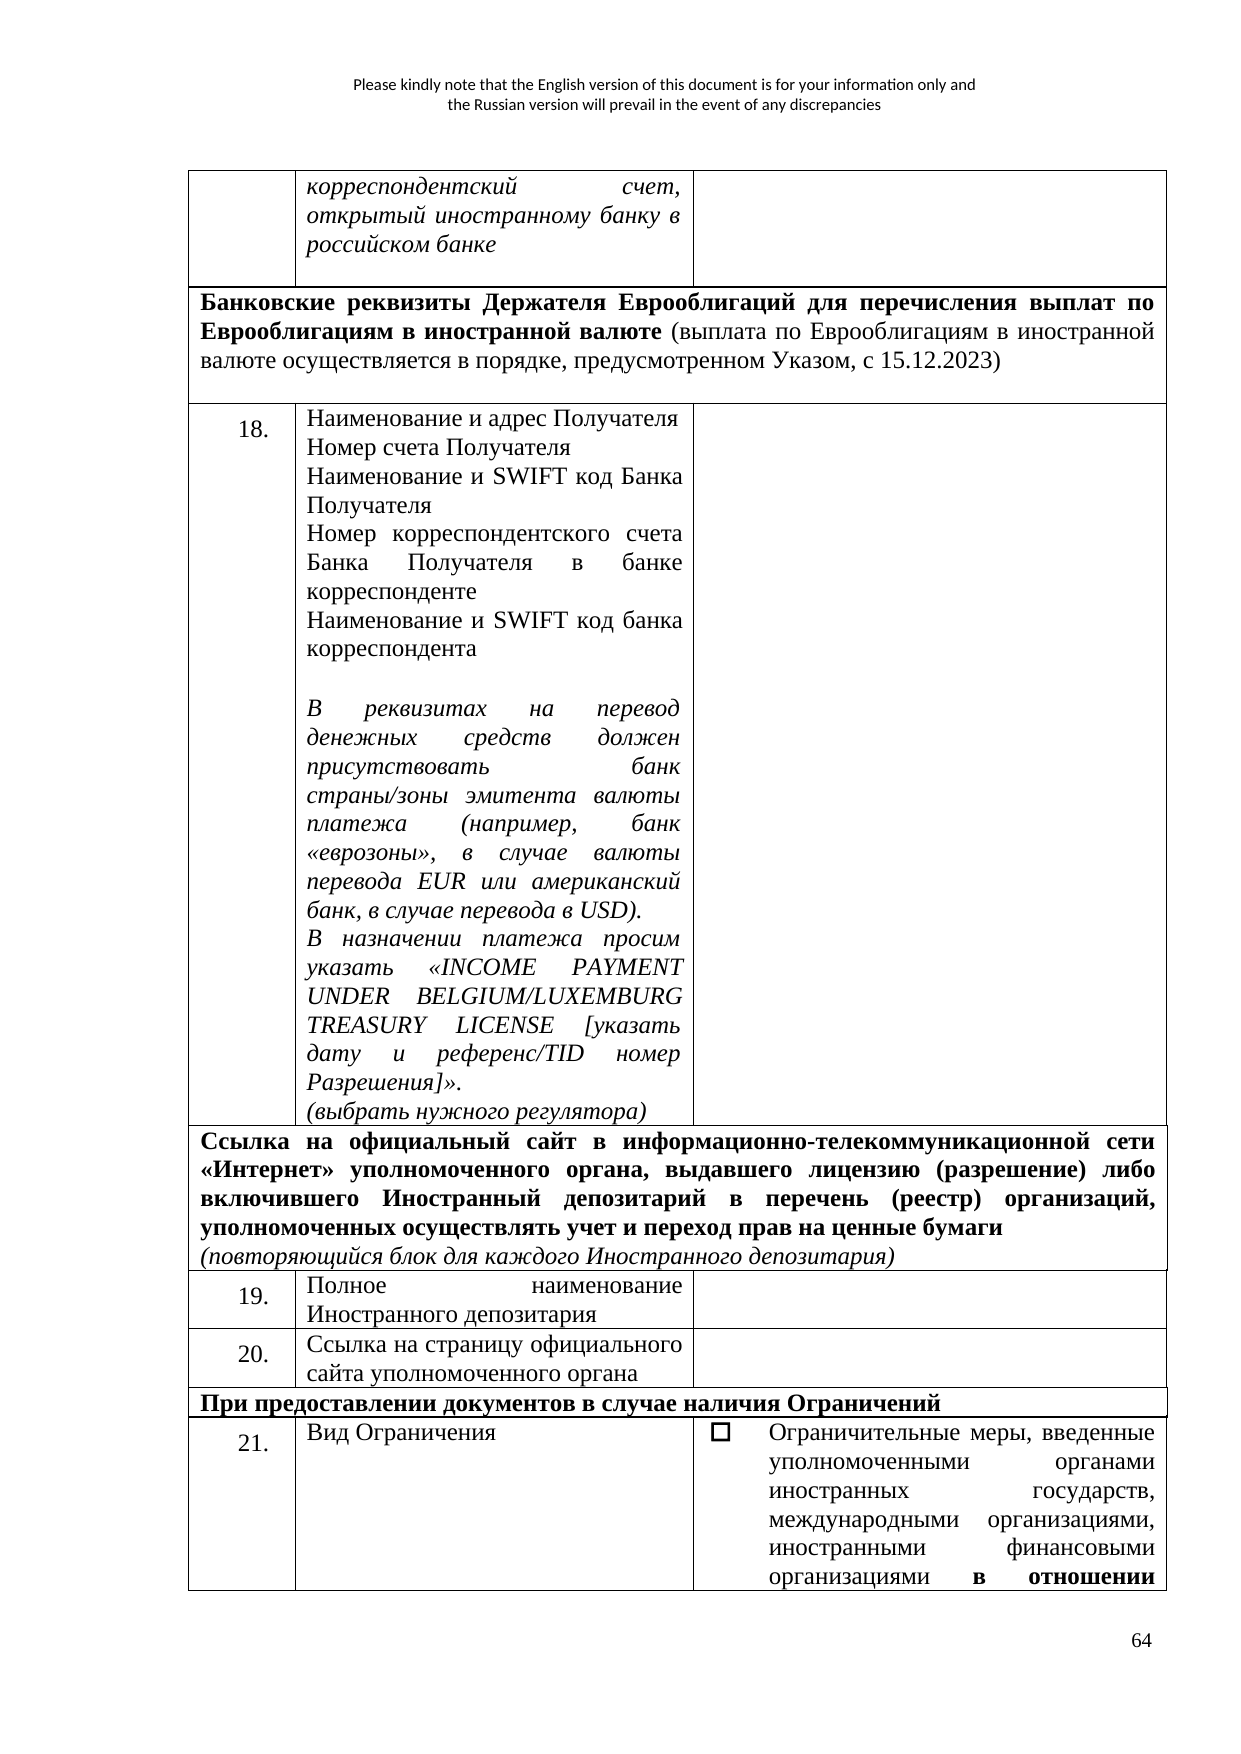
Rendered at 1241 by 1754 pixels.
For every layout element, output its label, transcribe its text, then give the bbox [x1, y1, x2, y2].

table_cell [694, 404, 1166, 1125]
table_cell [694, 171, 1166, 286]
table_cell Банковские реквизиты Держателя Еврооблигаций для перечисления выплат по Еврооблигациям в иностранной валюте (выплата по Еврооблигациям в иностранной валюте осуществляется в порядке, предусмотренном Указом, с 15.12.2023) [189, 288, 1166, 402]
table_cell Наименование и адрес Получателя Номер счета Получателя Наименование и SWIFT код Банка Получателя Номер корреспондентского счета Банка Получателя в банке корреспонденте Наименование и SWIFT код банка корреспондента В реквизитах на перевод денежных средств должен присутствовать банк страны/зоны эмитента валюты платежа (например, банк «еврозоны», в случае валюты перевода EUR или американский банк, в случае перевода в USD). В назначении платежа просим указать «INCOME PAYMENT UNDER BELGIUM/LUXEMBURG TREASURY LICENSE [указать дату и референс/TID номер Разрешения]». (выбрать нужного регулятора) [296, 404, 693, 1125]
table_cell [694, 1418, 1166, 1590]
table_cell Полное наименование Иностранного депозитария [296, 1271, 693, 1328]
table_cell [694, 1271, 1166, 1328]
table_cell [189, 404, 295, 1125]
table_cell [189, 1329, 295, 1387]
table_cell [694, 1329, 1166, 1387]
table_cell [189, 1418, 295, 1590]
table_cell При предоставлении документов в случае наличия Ограничений [189, 1388, 1167, 1416]
table_cell Вид Ограничения [296, 1418, 693, 1590]
table_cell [189, 171, 295, 286]
table_cell Ссылка на официальный сайт в информационно-телекоммуникационной сети «Интернет» уполномоченного органа, выдавшего лицензию (разрешение) либо включившего Иностранный депозитарий в перечень (реестр) организаций, уполномоченных осуществлять учет и переход прав на ценные бумаги (повторяющийся блок для каждого Иностранного депозитария) [189, 1126, 1167, 1269]
table_cell [189, 1271, 295, 1328]
table_cell Ссылка на страницу официального сайта уполномоченного органа [296, 1329, 693, 1387]
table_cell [296, 171, 693, 286]
